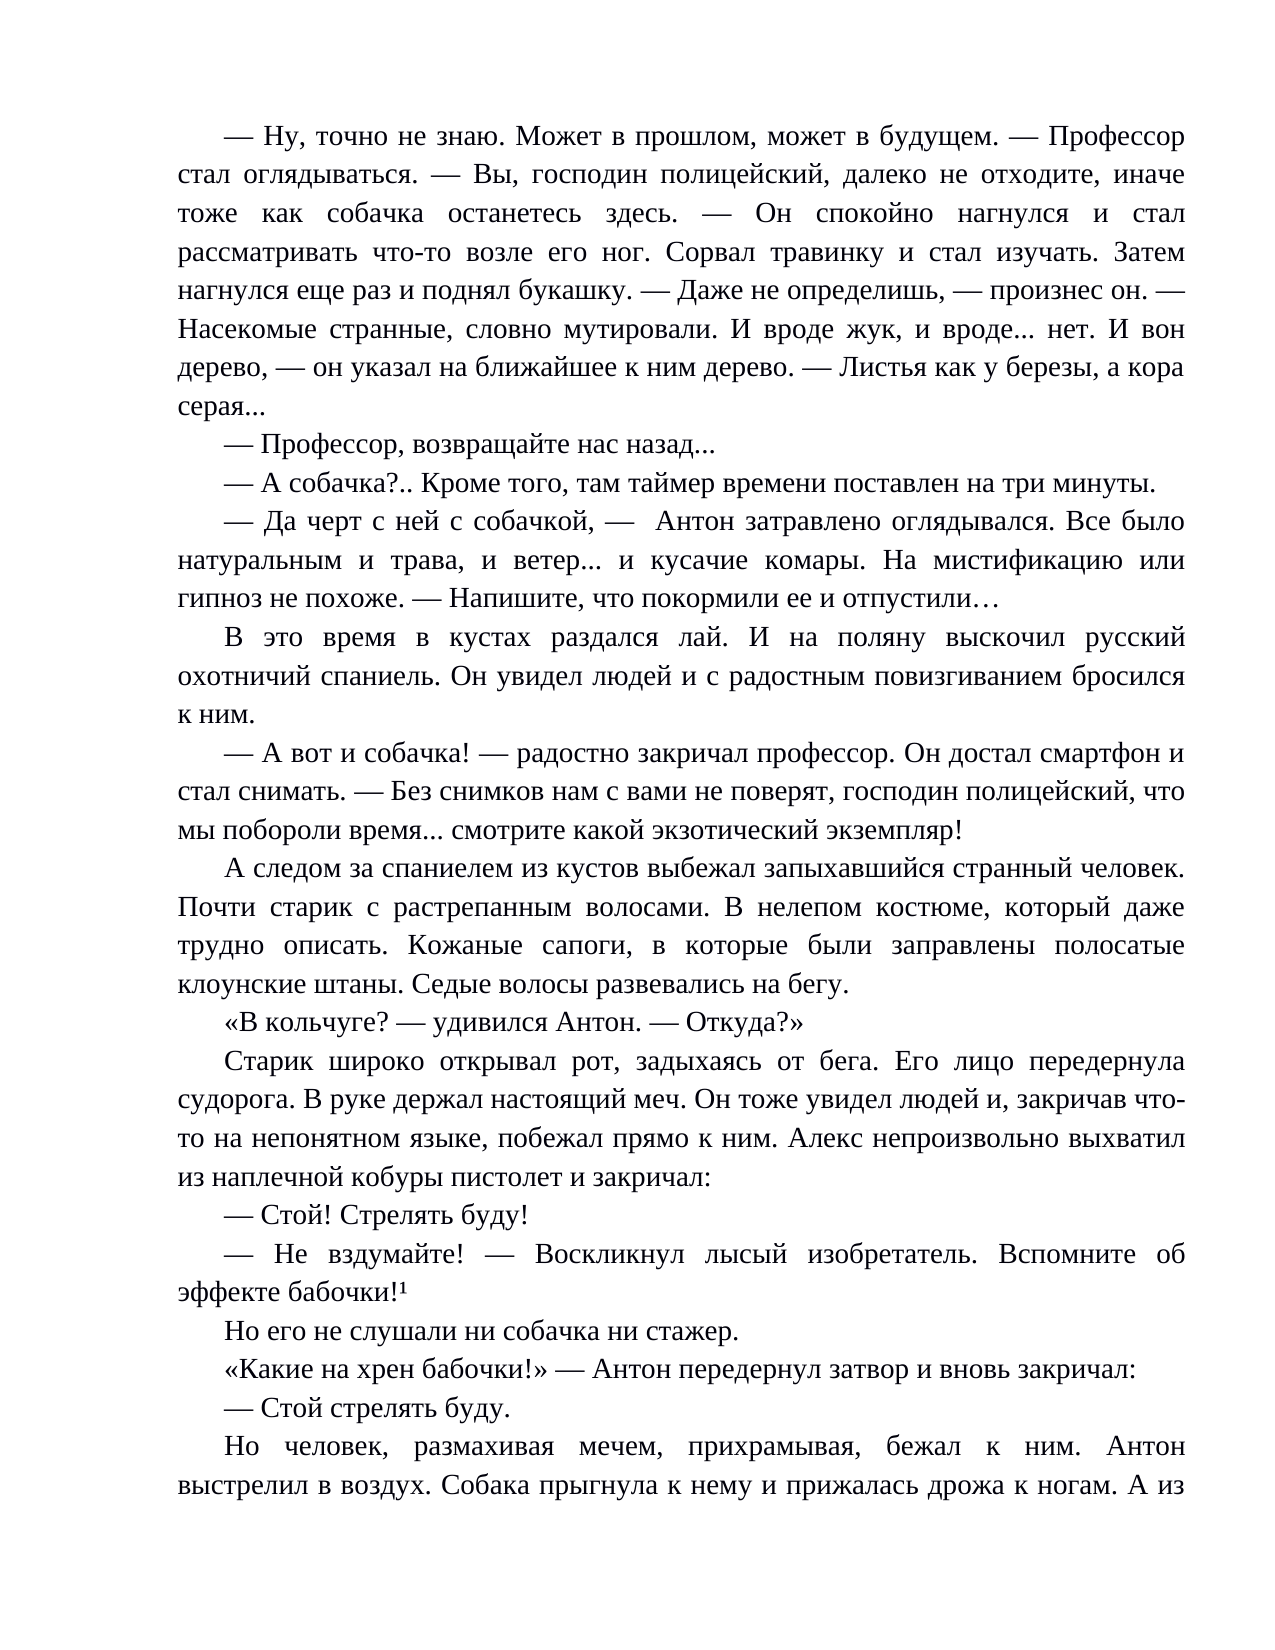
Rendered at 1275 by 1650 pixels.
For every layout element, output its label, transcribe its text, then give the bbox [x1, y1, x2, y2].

text — А собачка?.. Кроме того, там таймер времени поставлен на три минуты. [177, 465, 1186, 498]
text — Стой! Стрелять буду! [177, 1197, 1186, 1231]
text — Да черт с ней с собачкой, — Антон затравлено оглядывался. Все было натуральным и трава, и ветер... и кусачие комары. На мистификацию или гипноз не похоже. — Напишите, что покормили ее и отпустили… [177, 503, 1186, 614]
text Но его не слушали ни собачка ни стажер. [177, 1313, 1186, 1346]
text «Какие на хрен бабочки!» — Антон передернул затвор и вновь закричал: [177, 1351, 1186, 1385]
text — Не вздумайте! — Воскликнул лысый изобретатель. Вспомните об эффекте бабочки!¹ [177, 1236, 1186, 1308]
text А следом за спаниелем из кустов выбежал запыхавшийся странный человек. Почти старик с растрепанным волосами. В нелепом костюме, который даже трудно описать. Кожаные сапоги, в которые были заправлены полосатые клоунские штаны. Седые волосы развевались на бегу. [177, 850, 1186, 999]
text В это время в кустах раздался лай. И на поляну выскочил русский охотничий спаниель. Он увидел людей и с радостным повизгиванием бросился к ним. [177, 619, 1186, 730]
text Старик широко открывал рот, задыхаясь от бега. Его лицо передернула судорога. В руке держал настоящий меч. Он тоже увидел людей и, закричав что-то на непонятном языке, побежал прямо к ним. Алекс непроизвольно выхватил из наплечной кобуры пистолет и закричал: [177, 1043, 1186, 1192]
text — Стой стрелять буду. [177, 1390, 1186, 1423]
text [177, 1428, 1186, 1501]
text — А вот и собачка! — радостно закричал профессор. Он достал смартфон и стал снимать. — Без снимков нам с вами не поверят, господин полицейский, что мы побороли время... смотрите какой экзотический экземпляр! [177, 735, 1186, 845]
text — Ну, точно не знаю. Может в прошлом, может в будущем. — Профессор стал оглядываться. — Вы, господин полицейский, далеко не отходите, иначе тоже как собачка останетесь здесь. — Он спокойно нагнулся и стал рассматривать что-то возле его ног. Сорвал травинку и стал изучать. Затем нагнулся еще раз и поднял букашку. — Даже не определишь, — произнес он. — Насекомые странные, словно мутировали. И вроде жук, и вроде... нет. И вон дерево, — он указал на ближайшее к ним дерево. — Листья как у березы, а кора серая... [177, 118, 1186, 421]
text «В кольчуге? — удивился Антон. — Откуда?» [177, 1004, 1186, 1038]
text — Профессор, возвращайте нас назад... [177, 426, 1186, 460]
